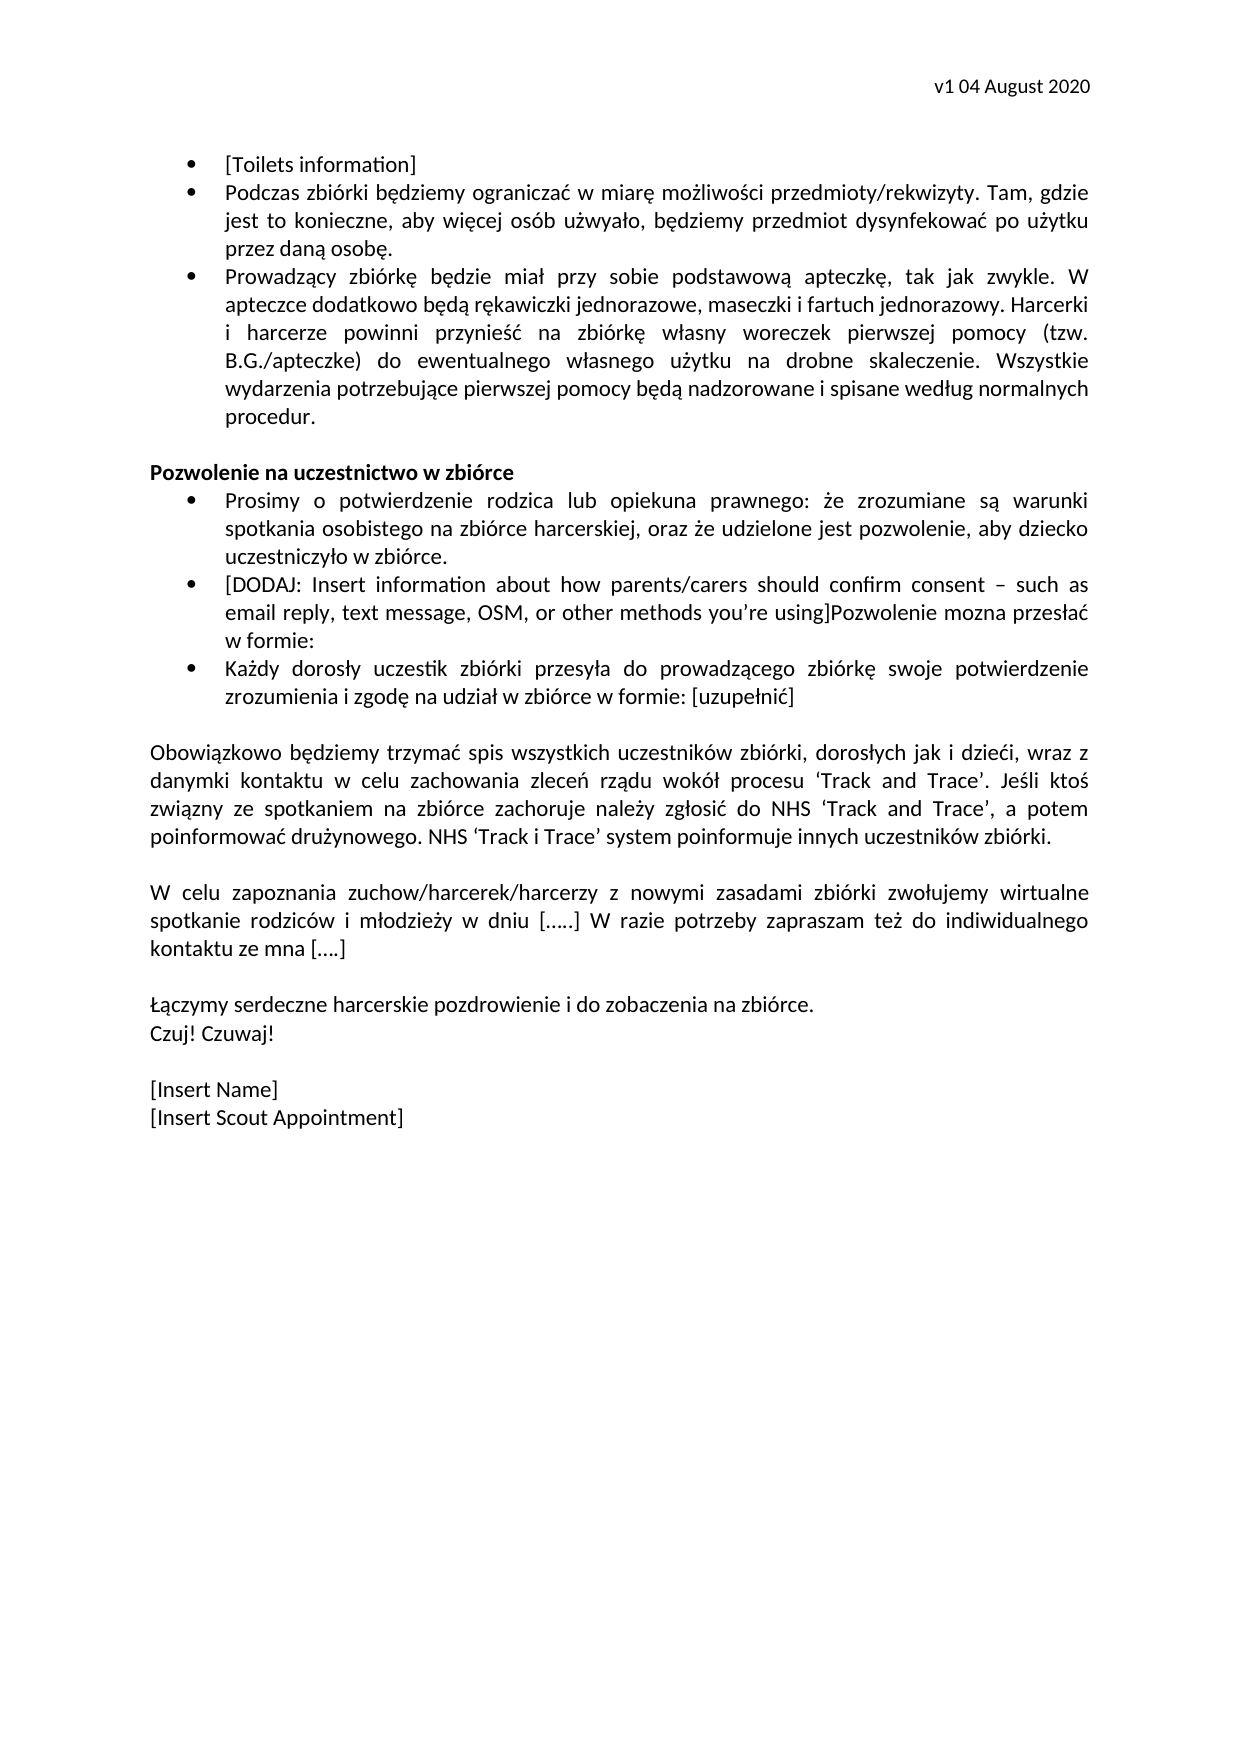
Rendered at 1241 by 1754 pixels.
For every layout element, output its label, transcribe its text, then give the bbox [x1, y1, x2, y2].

list Podczas zbiórki będziemy ograniczać w miarę możliwości przedmioty/rekwizyty. Tam, gdzie jest to konieczne, aby więcej osób użwyało, będziemy przedmiot dysynfekować po użytku przez daną osobę. [187, 178, 1090, 262]
text W celu zapoznania zuchow/harcerek/harcerzy z nowymi zasadami zbiórki zwołujemy wirtualne spotkanie rodziców i młodzieży w dniu […..] W razie potrzeby zapraszam też do indiwidualnego kontaktu ze mna [….] [150, 878, 1090, 963]
list Prosimy o potwierdzenie rodzica lub opiekuna prawnego: że zrozumiane są warunki spotkania osobistego na zbiórce harcerskiej, oraz że udzielone jest pozwolenie, aby dziecko uczestniczyło w zbiórce. [187, 486, 1090, 570]
text [Insert Scout Appointment] [150, 1103, 1090, 1131]
list [Toilets information] [187, 150, 1090, 178]
list Prowadzący zbiórkę będzie miał przy sobie podstawową apteczkę, tak jak zwykle. W apteczce dodatkowo będą rękawiczki jednorazowe, maseczki i fartuch jednorazowy. Harcerki i harcerze powinni przynieść na zbiórkę własny woreczek pierwszej pomocy (tzw. B.G./apteczke) do ewentualnego własnego użytku na drobne skaleczenie. Wszystkie wydarzenia potrzebujące pierwszej pomocy będą nadzorowane i spisane według normalnych procedur. [187, 262, 1090, 430]
text Czuj! Czuwaj! [150, 1019, 1090, 1047]
text Pozwolenie na uczestnictwo w zbiórce [150, 458, 1090, 486]
text Łączymy serdeczne harcerskie pozdrowienie i do zobaczenia na zbiórce. [150, 991, 1090, 1019]
list Każdy dorosły uczestik zbiórki przesyła do prowadzącego zbiórkę swoje potwierdzenie zrozumienia i zgodę na udział w zbiórce w formie: [uzupełnić] [187, 654, 1090, 710]
list [DODAJ: Insert information about how parents/carers should confirm consent – such as email reply, text message, OSM, or other methods you’re using]Pozwolenie mozna przesłać w formie: [187, 570, 1090, 654]
text [Insert Name] [150, 1075, 1090, 1103]
text Obowiązkowo będziemy trzymać spis wszystkich uczestników zbiórki, dorosłych jak i dzieći, wraz z danymki kontaktu w celu zachowania zleceń rządu wokół procesu ‘Track and Trace’. Jeśli ktoś związny ze spotkaniem na zbiórce zachoruje należy zgłosić do NHS ‘Track and Trace’, a potem poinformować drużynowego. NHS ‘Track i Trace’ system poinformuje innych uczestników zbiórki. [150, 738, 1090, 851]
